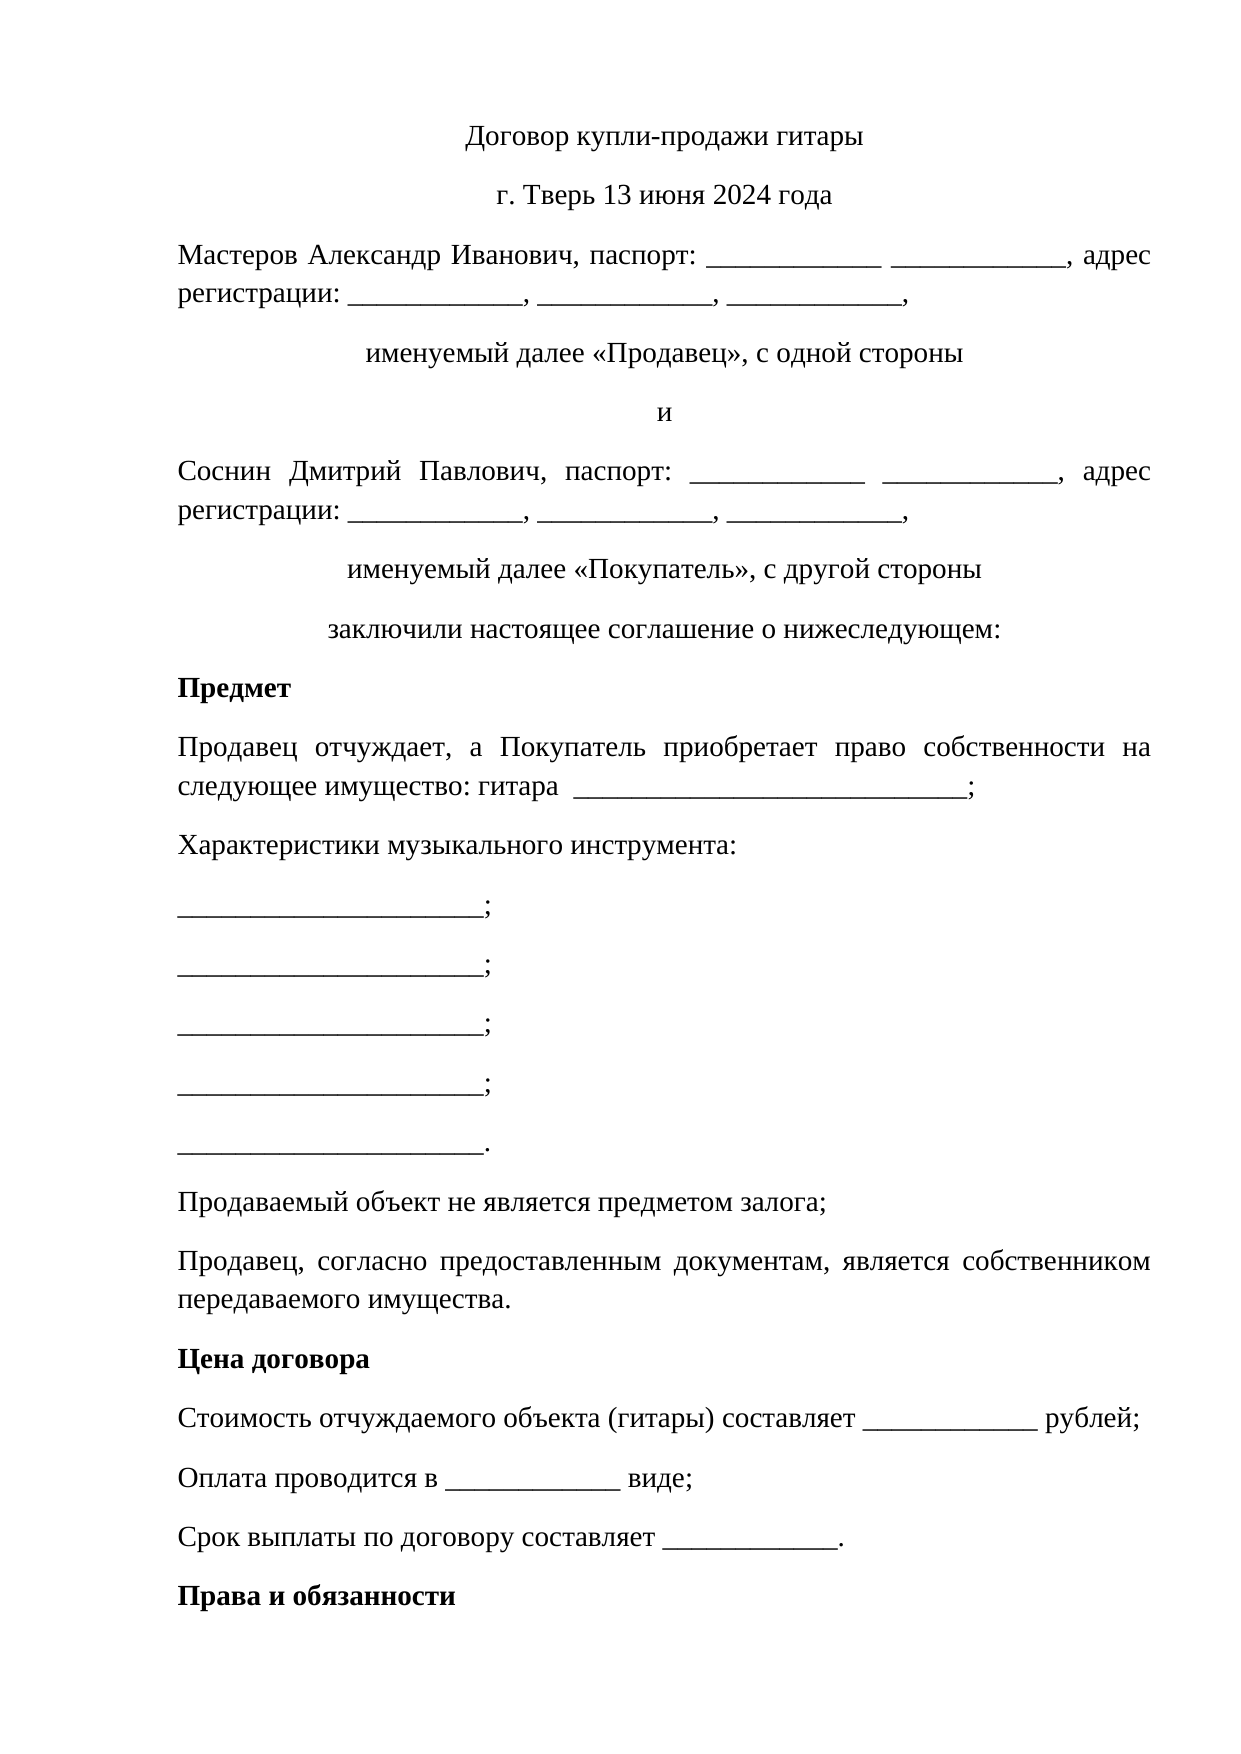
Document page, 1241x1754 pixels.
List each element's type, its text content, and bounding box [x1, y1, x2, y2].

text г. Тверь 13 июня 2024 года [177, 177, 1152, 211]
text Продаваемый объект не является предметом залога; [177, 1184, 1152, 1217]
text и [177, 394, 1152, 428]
text Права и обязанности [177, 1578, 1152, 1612]
text _____________________; [177, 946, 1152, 980]
text заключили настоящее соглашение о нижеследующем: [177, 611, 1152, 644]
text именуемый далее «Продавец», с одной стороны [177, 335, 1152, 368]
text Продавец отчуждает, а Покупатель приобретает право собственности на следующее имущество: гитара ___________________________; [177, 729, 1152, 802]
text именуемый далее «Покупатель», с другой стороны [177, 551, 1152, 585]
text Предмет [177, 670, 1152, 704]
text Продавец, согласно предоставленным документам, является собственником передаваемого имущества. [177, 1243, 1152, 1315]
text Мастеров Александр Иванович, паспорт: ____________ ____________, адрес регистрации: ____________, ____________, ____________, [177, 237, 1152, 309]
text Стоимость отчуждаемого объекта (гитары) составляет ____________ рублей; [177, 1400, 1152, 1434]
text Соснин Дмитрий Павлович, паспорт: ____________ ____________, адрес регистрации: ____________, ____________, ____________, [177, 453, 1152, 526]
text Срок выплаты по договору составляет ____________. [177, 1519, 1152, 1553]
text _____________________. [177, 1124, 1152, 1158]
text Цена договора [177, 1341, 1152, 1374]
text Договор купли-продажи гитары [177, 118, 1152, 152]
text _____________________; [177, 1006, 1152, 1039]
text Характеристики музыкального инструмента: [177, 827, 1152, 861]
text Оплата проводится в ____________ виде; [177, 1460, 1152, 1493]
text _____________________; [177, 1065, 1152, 1098]
text _____________________; [177, 887, 1152, 920]
